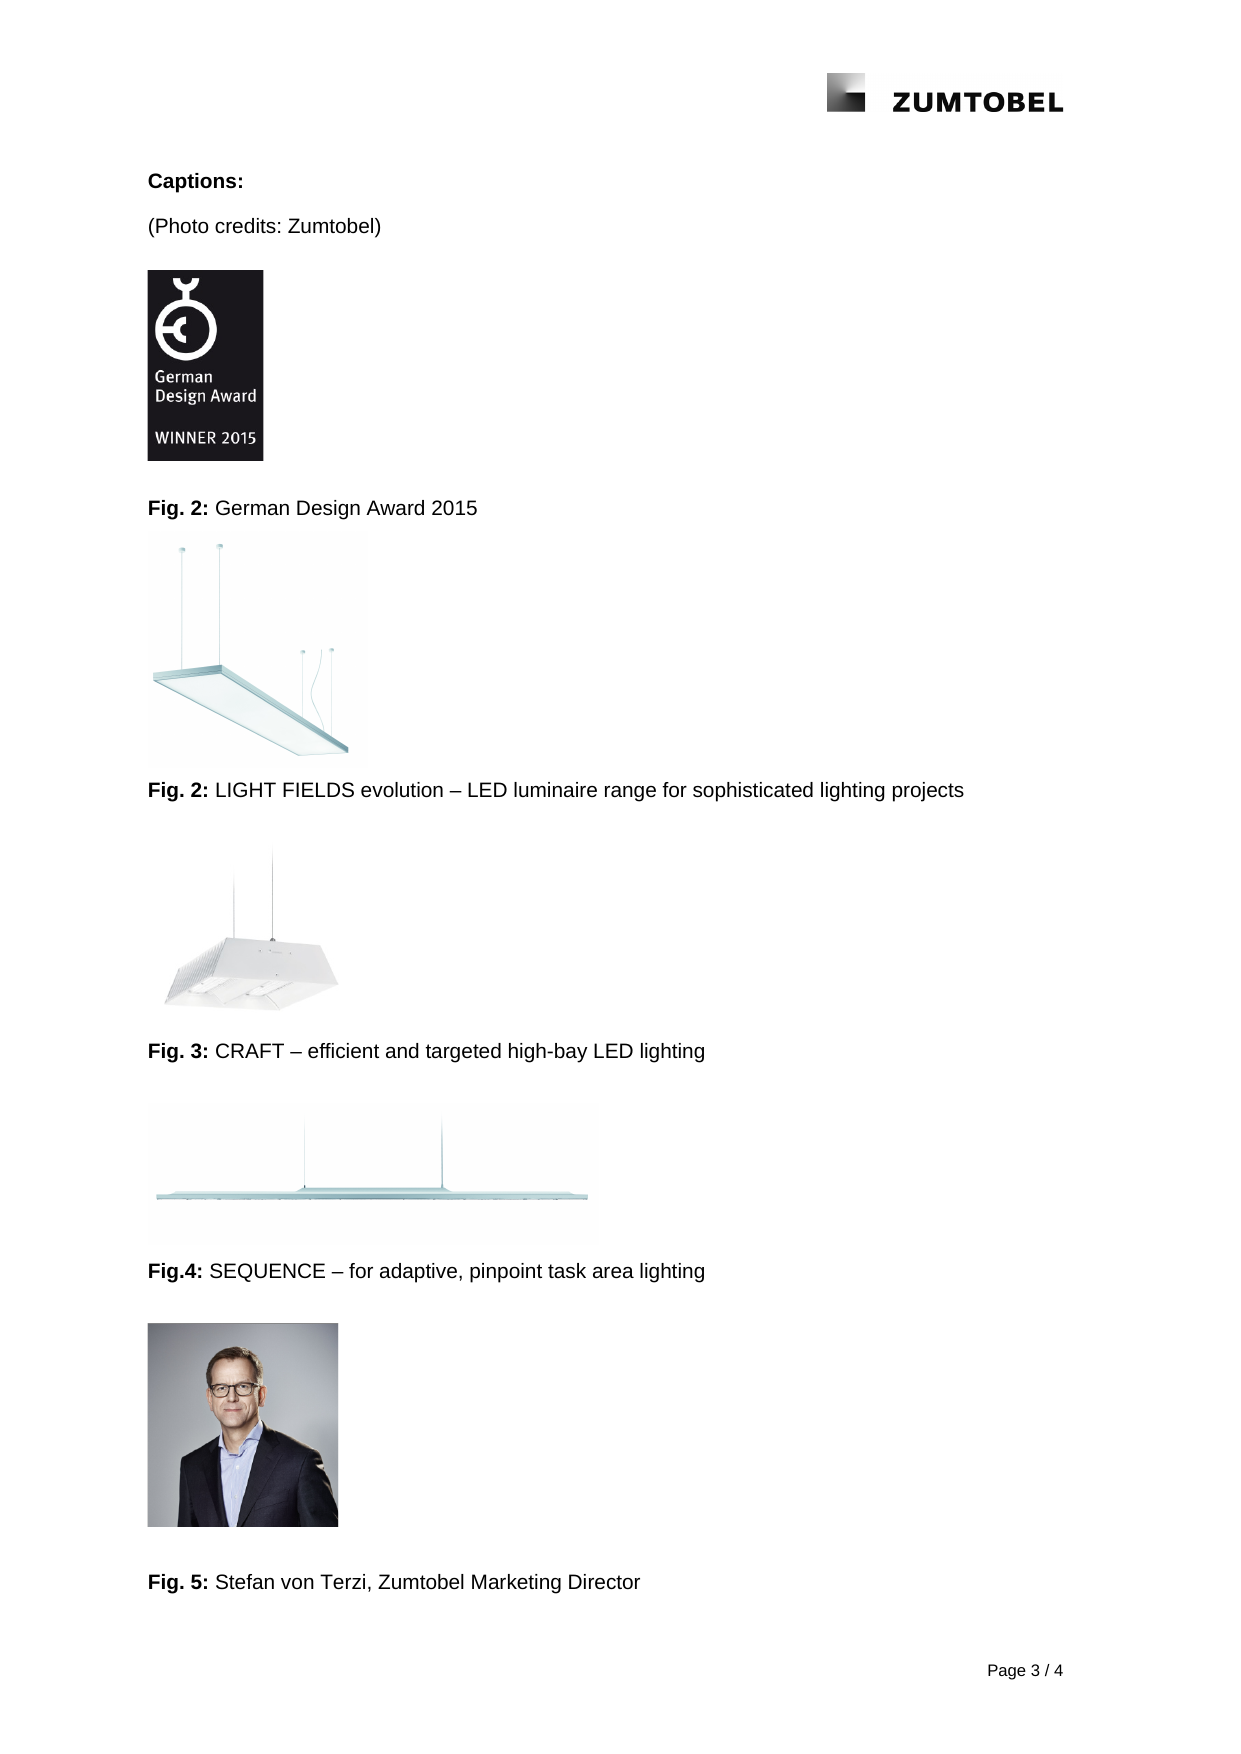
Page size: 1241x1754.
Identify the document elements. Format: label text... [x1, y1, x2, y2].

text Fig. 3: CRAFT – efficient and targeted high-bay LED lighting [148, 1039, 1061, 1063]
text Captions: [148, 169, 1063, 193]
picture [827, 73, 1064, 112]
text Fig. 2: German Design Award 2015 [148, 496, 1061, 520]
picture [147, 1103, 600, 1245]
text Fig.4: SEQUENCE – for adaptive, pinpoint task area lighting [148, 1259, 1061, 1283]
text Fig. 5: Stefan von Terzi, Zumtobel Marketing Director [148, 1570, 1061, 1594]
text Fig. 2: LIGHT FIELDS evolution – LED luminaire range for sophisticated lighting projects [148, 777, 1061, 801]
picture [147, 270, 264, 461]
picture [147, 1323, 339, 1527]
picture [147, 531, 369, 768]
text (Photo credits: Zumtobel) [148, 214, 1063, 238]
picture [147, 842, 425, 1030]
